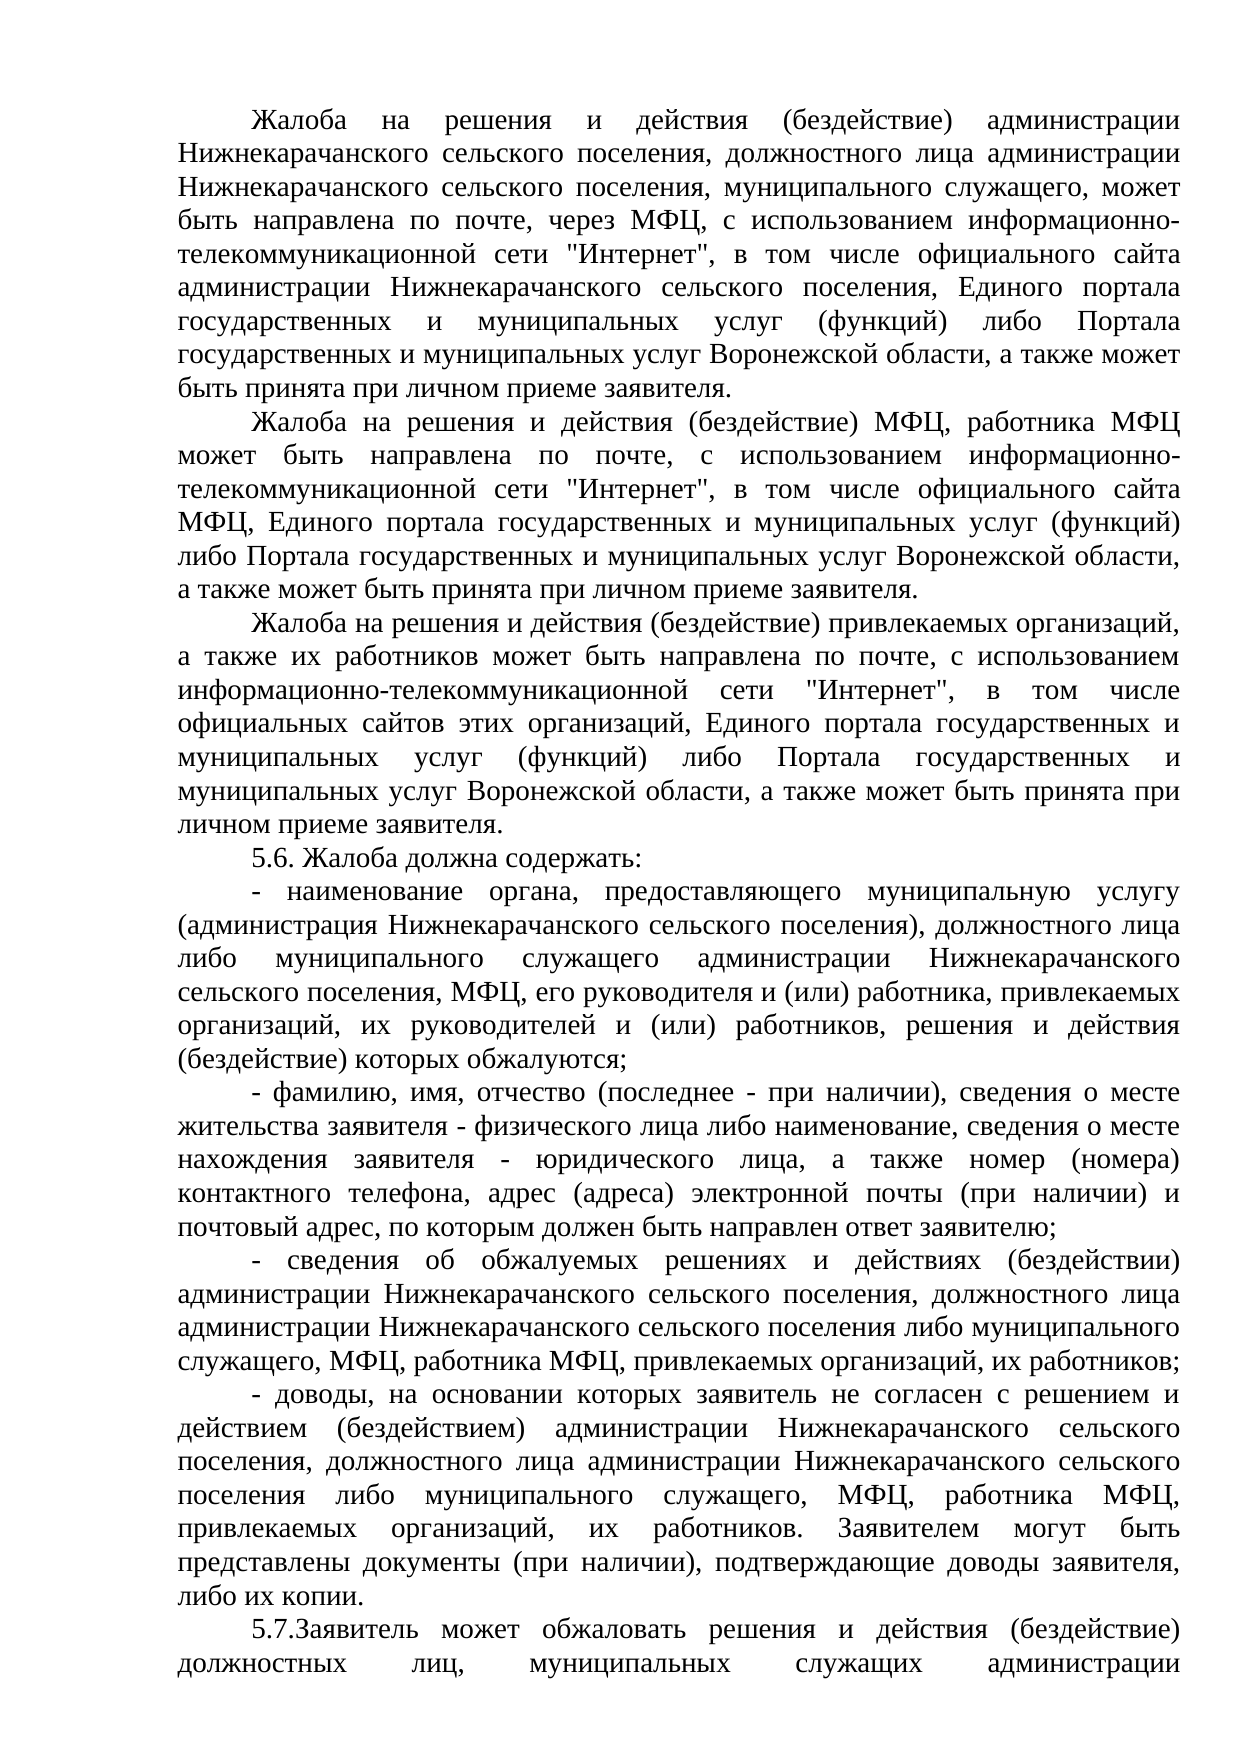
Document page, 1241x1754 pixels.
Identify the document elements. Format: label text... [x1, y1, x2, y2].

text Жалоба на решения и действия (бездействие) МФЦ, работника МФЦ может быть направлена по почте, с использованием информационно-телекоммуникационной сети "Интернет", в том числе официального сайта МФЦ, Единого портала государственных и муниципальных услуг (функций) либо Портала государственных и муниципальных услуг Воронежской области, а также может быть принята при личном приеме заявителя. [177, 404, 1181, 605]
text Жалоба на решения и действия (бездействие) администрации Нижнекарачанского сельского поселения, должностного лица администрации Нижнекарачанского сельского поселения, муниципального служащего, может быть направлена по почте, через МФЦ, с использованием информационно-телекоммуникационной сети "Интернет", в том числе официального сайта администрации Нижнекарачанского сельского поселения, Единого портала государственных и муниципальных услуг (функций) либо Портала государственных и муниципальных услуг Воронежской области, а также может быть принята при личном приеме заявителя. [177, 102, 1181, 404]
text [177, 1611, 1181, 1678]
text - наименование органа, предоставляющего муниципальную услугу (администрация Нижнекарачанского сельского поселения), должностного лица либо муниципального служащего администрации Нижнекарачанского сельского поселения, МФЦ, его руководителя и (или) работника, привлекаемых организаций, их руководителей и (или) работников, решения и действия (бездействие) которых обжалуются; [177, 873, 1181, 1074]
text - сведения об обжалуемых решениях и действиях (бездействии) администрации Нижнекарачанского сельского поселения, должностного лица администрации Нижнекарачанского сельского поселения либо муниципального служащего, МФЦ, работника МФЦ, привлекаемых организаций, их работников; [177, 1242, 1181, 1376]
text - доводы, на основании которых заявитель не согласен с решением и действием (бездействием) администрации Нижнекарачанского сельского поселения, должностного лица администрации Нижнекарачанского сельского поселения либо муниципального служащего, МФЦ, работника МФЦ, привлекаемых организаций, их работников. Заявителем могут быть представлены документы (при наличии), подтверждающие доводы заявителя, либо их копии. [177, 1376, 1181, 1611]
text 5.6. Жалоба должна содержать: [177, 840, 1181, 873]
text Жалоба на решения и действия (бездействие) привлекаемых организаций, а также их работников может быть направлена по почте, с использованием информационно-телекоммуникационной сети "Интернет", в том числе официальных сайтов этих организаций, Единого портала государственных и муниципальных услуг (функций) либо Портала государственных и муниципальных услуг Воронежской области, а также может быть принята при личном приеме заявителя. [177, 605, 1181, 840]
text - фамилию, имя, отчество (последнее - при наличии), сведения о месте жительства заявителя - физического лица либо наименование, сведения о месте нахождения заявителя - юридического лица, а также номер (номера) контактного телефона, адрес (адреса) электронной почты (при наличии) и почтовый адрес, по которым должен быть направлен ответ заявителю; [177, 1074, 1181, 1242]
